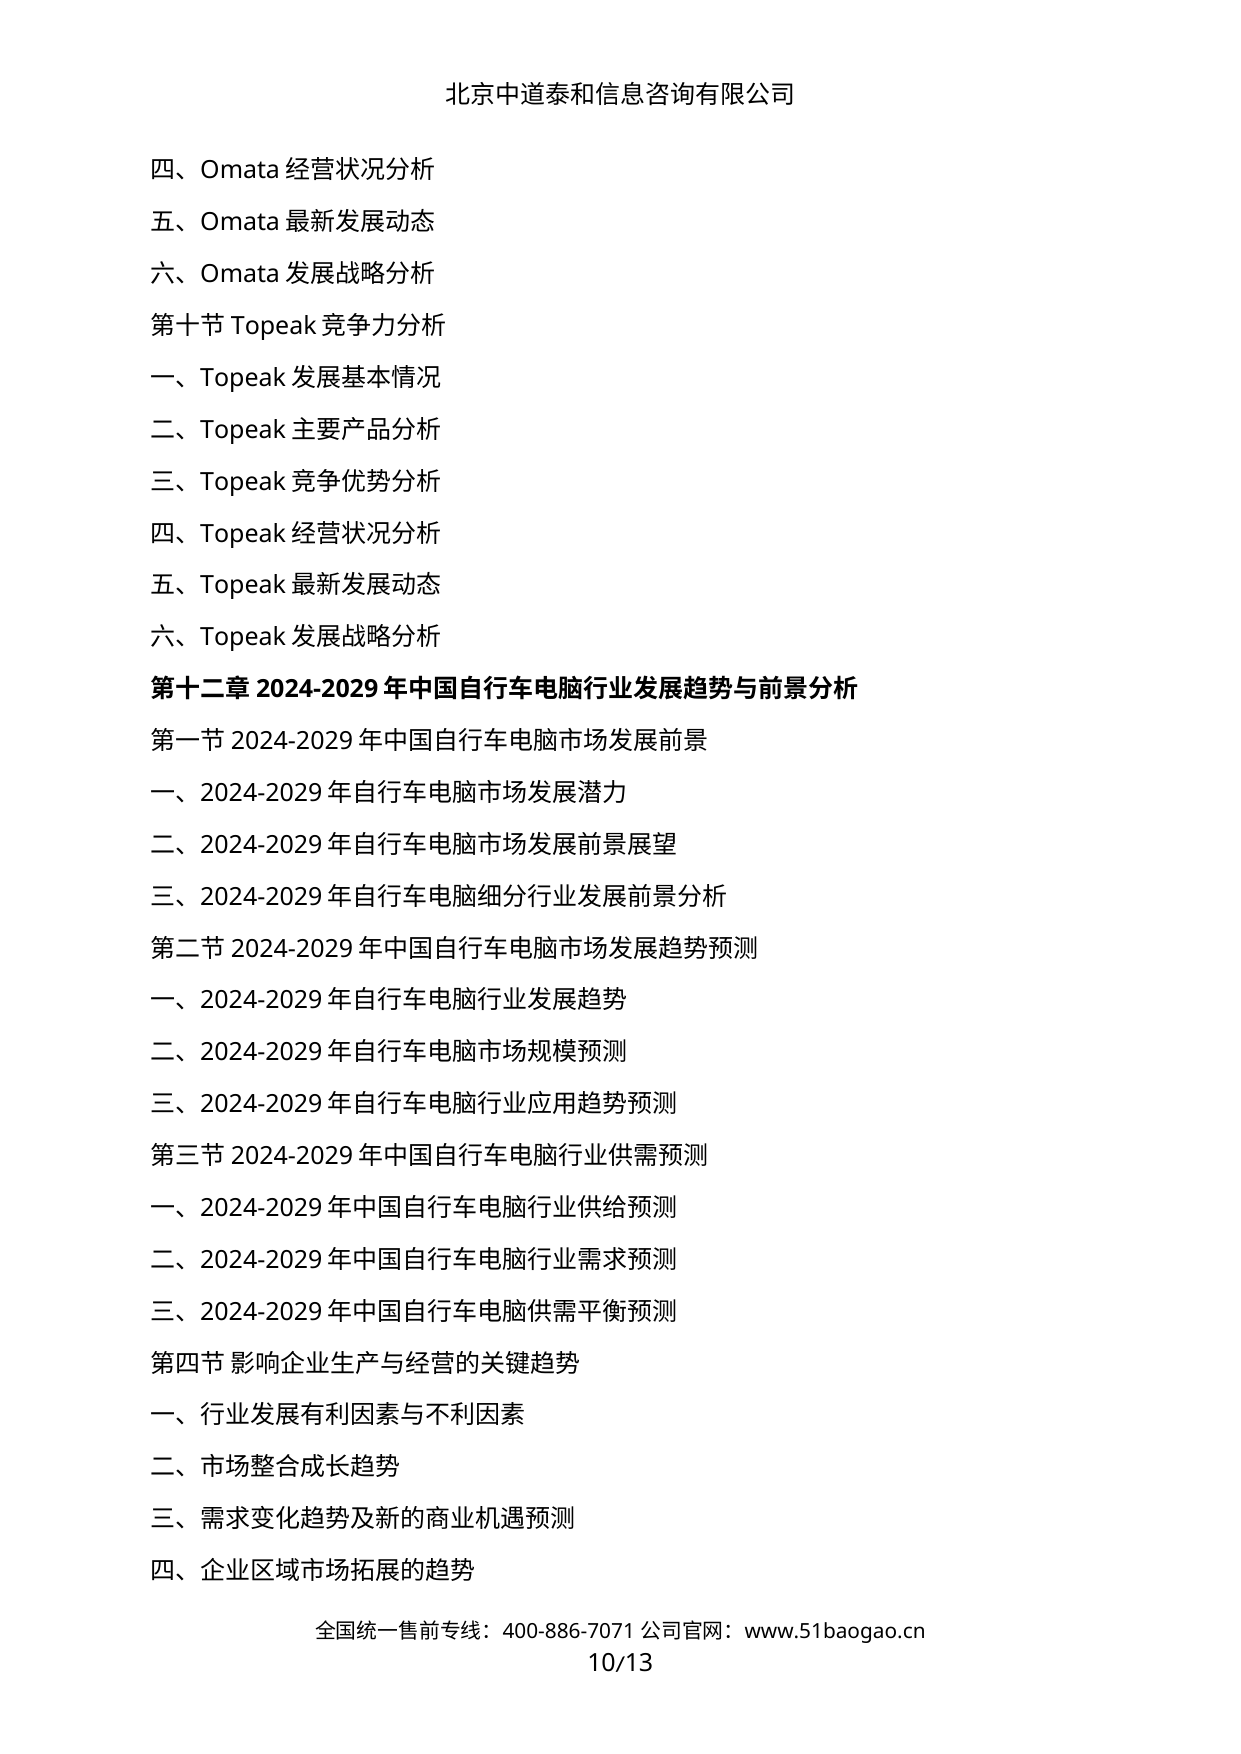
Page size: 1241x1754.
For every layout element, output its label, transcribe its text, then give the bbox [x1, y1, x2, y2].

text 第一节 2024-2029年中国自行车电脑市场发展前景 [150, 721, 1090, 757]
text 第十二章 2024-2029年中国自行车电脑行业发展趋势与前景分析 [150, 669, 1090, 705]
text 二、2024-2029年中国自行车电脑行业需求预测 [150, 1239, 1090, 1276]
text 第十节 Topeak竞争力分析 [150, 306, 1090, 342]
text 三、2024-2029年中国自行车电脑供需平衡预测 [150, 1291, 1090, 1327]
text 第四节 影响企业生产与经营的关键趋势 [150, 1343, 1090, 1379]
text 六、Topeak发展战略分析 [150, 617, 1090, 653]
text 四、企业区域市场拓展的趋势 [150, 1551, 1090, 1587]
text 三、2024-2029年自行车电脑行业应用趋势预测 [150, 1084, 1090, 1120]
text 二、Topeak主要产品分析 [150, 409, 1090, 446]
text 二、2024-2029年自行车电脑市场规模预测 [150, 1032, 1090, 1068]
text 三、2024-2029年自行车电脑细分行业发展前景分析 [150, 876, 1090, 912]
text 一、2024-2029年自行车电脑市场发展潜力 [150, 772, 1090, 809]
text 一、2024-2029年中国自行车电脑行业供给预测 [150, 1187, 1090, 1224]
text 六、Omata发展战略分析 [150, 254, 1090, 290]
text 第三节 2024-2029年中国自行车电脑行业供需预测 [150, 1136, 1090, 1172]
text 四、Omata经营状况分析 [150, 150, 1090, 186]
text 五、Topeak最新发展动态 [150, 565, 1090, 601]
text 一、Topeak发展基本情况 [150, 357, 1090, 394]
text 五、Omata最新发展动态 [150, 202, 1090, 238]
text 三、Topeak竞争优势分析 [150, 461, 1090, 497]
text 二、市场整合成长趋势 [150, 1447, 1090, 1483]
text 第二节 2024-2029年中国自行车电脑市场发展趋势预测 [150, 928, 1090, 964]
text 二、2024-2029年自行车电脑市场发展前景展望 [150, 824, 1090, 861]
text 四、Topeak经营状况分析 [150, 513, 1090, 549]
text 一、2024-2029年自行车电脑行业发展趋势 [150, 980, 1090, 1016]
text 三、需求变化趋势及新的商业机遇预测 [150, 1499, 1090, 1535]
text 一、行业发展有利因素与不利因素 [150, 1395, 1090, 1431]
